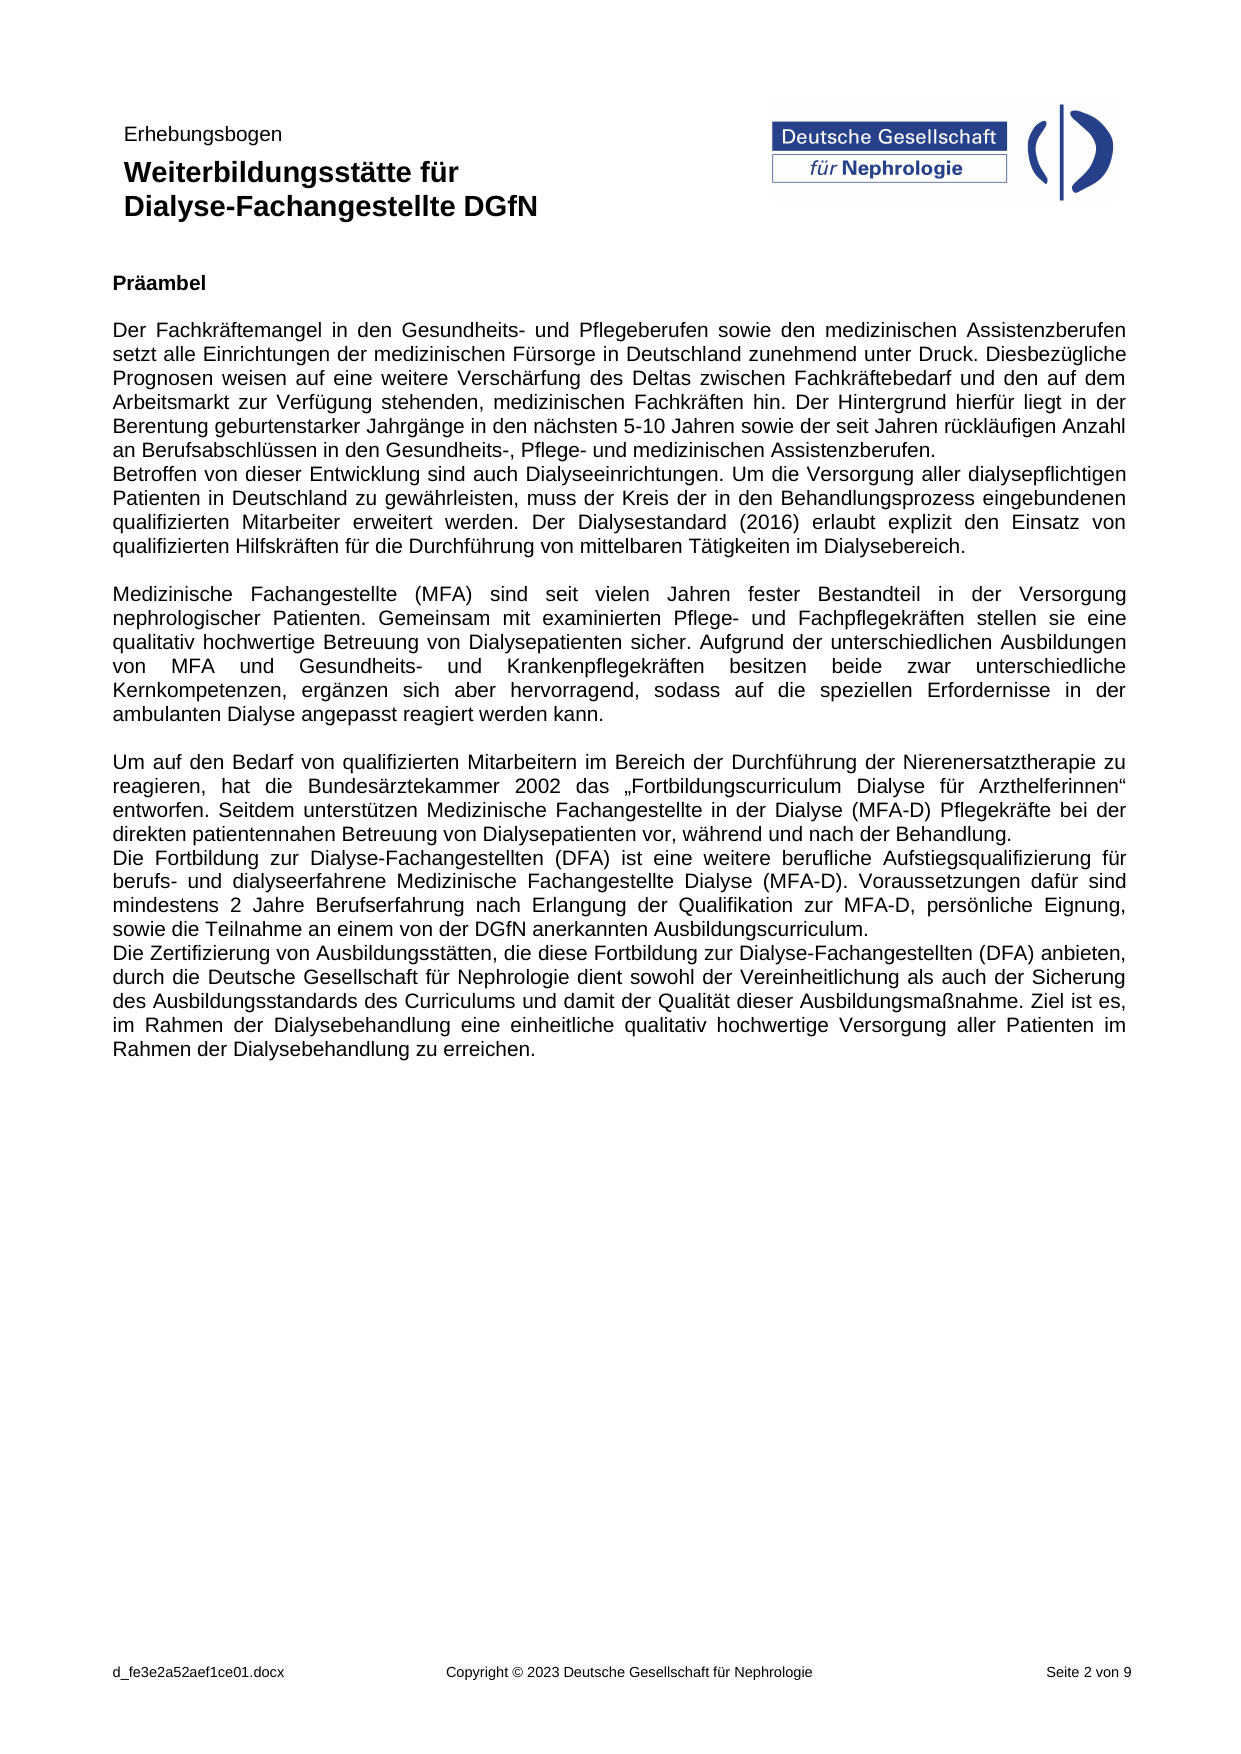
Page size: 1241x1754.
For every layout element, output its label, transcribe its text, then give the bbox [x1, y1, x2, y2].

text Betroffen von dieser Entwicklung sind auch Dialyseeinrichtungen. Um die Versorgung aller dialysepflichtigen Patienten in Deutschland zu gewährleisten, muss der Kreis der in den Behandlungsprozess eingebundenen qualifizierten Mitarbeiter erweitert werden. Der Dialysestandard (2016) erlaubt explizit den Einsatz von qualifizierten Hilfskräften für die Durchführung von mittelbaren Tätigkeiten im Dialysebereich. [112, 462, 1128, 558]
text Präambel [112, 270, 1128, 294]
text Die Zertifizierung von Ausbildungsstätten, die diese Fortbildung zur Dialyse-Fachangestellten (DFA) anbieten, durch die Deutsche Gesellschaft für Nephrologie dient sowohl der Vereinheitlichung als auch der Sicherung des Ausbildungsstandards des Curriculums und damit der Qualität dieser Ausbildungsmaßnahme. Ziel ist es, im Rahmen der Dialysebehandlung eine einheitliche qualitativ hochwertige Versorgung aller Patienten im Rahmen der Dialysebehandlung zu erreichen. [112, 941, 1128, 1061]
text Um auf den Bedarf von qualifizierten Mitarbeitern im Bereich der Durchführung der Nierenersatztherapie zu reagieren, hat die Bundesärztekammer 2002 das „Fortbildungscurriculum Dialyse für Arzthelferinnen“ entworfen. Seitdem unterstützen Medizinische Fachangestellte in der Dialyse (MFA-D) Pflegekräfte bei der direkten patientennahen Betreuung von Dialysepatienten vor, während und nach der Behandlung. [112, 749, 1128, 845]
text Der Fachkräftemangel in den Gesundheits- und Pflegeberufen sowie den medizinischen Assistenzberufen setzt alle Einrichtungen der medizinischen Fürsorge in Deutschland zunehmend unter Druck. Diesbezügliche Prognosen weisen auf eine weitere Verschärfung des Deltas zwischen Fachkräftebedarf und den auf dem Arbeitsmarkt zur Verfügung stehenden, medizinischen Fachkräften hin. Der Hintergrund hierfür liegt in der Berentung geburtenstarker Jahrgänge in den nächsten 5-10 Jahren sowie der seit Jahren rückläufigen Anzahl an Berufsabschlüssen in den Gesundheits-, Pflege- und medizinischen Assistenzberufen. [112, 318, 1128, 462]
text Medizinische Fachangestellte (MFA) sind seit vielen Jahren fester Bestandteil in der Versorgung nephrologischer Patienten. Gemeinsam mit examinierten Pflege- und Fachpflegekräften stellen sie eine qualitativ hochwertige Betreuung von Dialysepatienten sicher. Aufgrund der unterschiedlichen Ausbildungen von MFA und Gesundheits- und Krankenpflegekräften besitzen beide zwar unterschiedliche Kernkompetenzen, ergänzen sich aber hervorragend, sodass auf die speziellen Erfordernisse in der ambulanten Dialyse angepasst reagiert werden kann. [112, 582, 1128, 726]
text Die Fortbildung zur Dialyse-Fachangestellten (DFA) ist eine weitere berufliche Aufstiegsqualifizierung für berufs- und dialyseerfahrene Medizinische Fachangestellte Dialyse (MFA-D). Voraussetzungen dafür sind mindestens 2 Jahre Berufserfahrung nach Erlangung der Qualifikation zur MFA-D, persönliche Eignung, sowie die Teilnahme an einem von der DGfN anerkannten Ausbildungscurriculum. [112, 845, 1128, 941]
picture [769, 97, 1117, 204]
